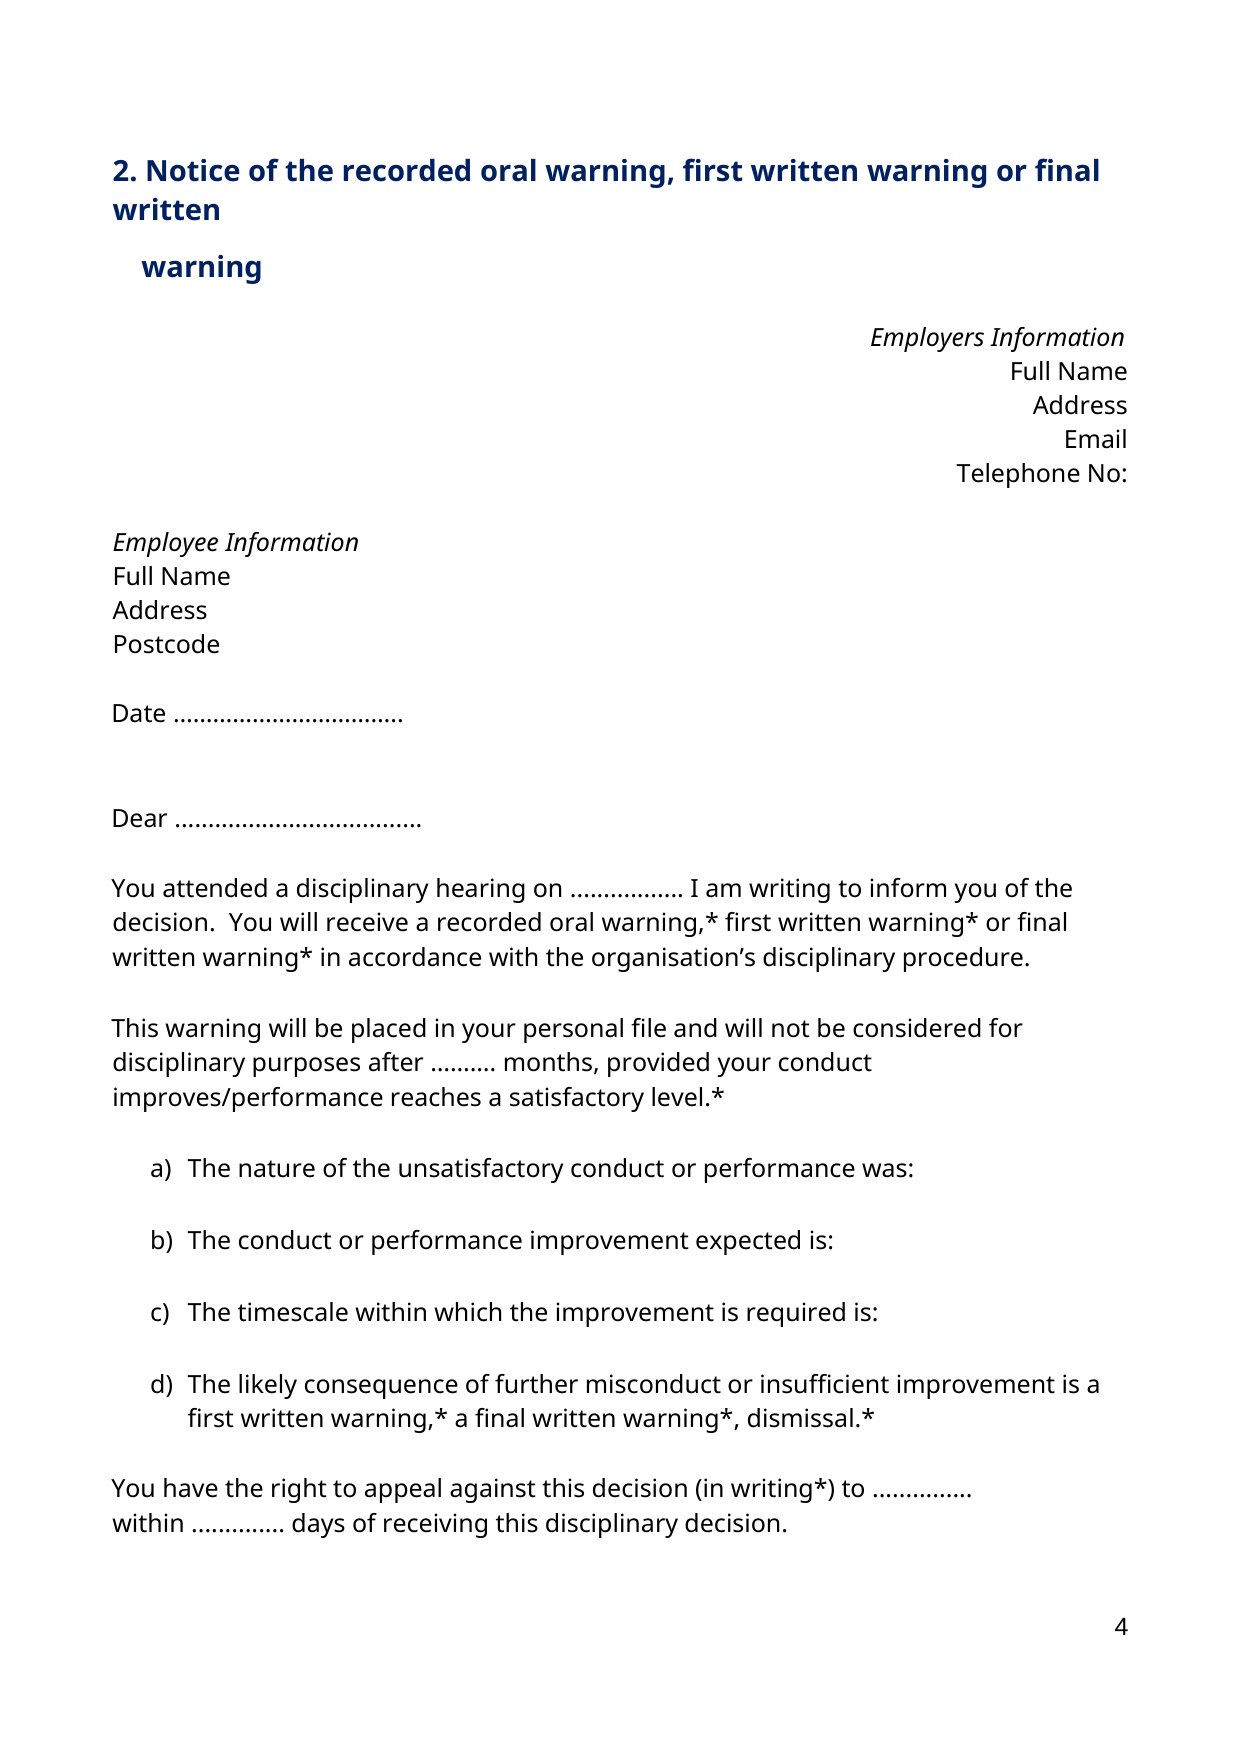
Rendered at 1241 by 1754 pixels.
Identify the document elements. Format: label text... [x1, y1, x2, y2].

text Telephone No: [112, 456, 1128, 490]
text You have the right to appeal against this decision (in writing*) to ............... within .............. days of receiving this disciplinary decision. [111, 1471, 1128, 1539]
text Postcode [112, 626, 1128, 660]
text This warning will be placed in your personal file and will not be considered for disciplinary purposes after ………. months, provided your conduct improves/performance reaches a satisfactory level.* [111, 1011, 1128, 1113]
text Address [112, 592, 1128, 626]
text Date …………………………….. [111, 696, 1128, 730]
text Employee Information [112, 524, 1128, 558]
list The nature of the unsatisfactory conduct or performance was: [150, 1151, 1128, 1185]
text Dear ..................................... [111, 800, 1128, 834]
text 2. Notice of the recorded oral warning, first written warning or final written [112, 150, 1128, 229]
text You attended a disciplinary hearing on ................. I am writing to inform you of the decision. You will receive a recorded oral warning,* first written warning* or final written warning* in accordance with the organisation’s disciplinary procedure. [111, 871, 1128, 973]
text Address [112, 388, 1128, 422]
text Full Name [112, 558, 1128, 592]
list The timescale within which the improvement is required is: [150, 1294, 1128, 1329]
text Full Name [112, 354, 1128, 388]
text warning [111, 246, 1128, 286]
list The likely consequence of further misconduct or insufficient improvement is a first written warning,* a final written warning*, dismissal.* [150, 1366, 1128, 1434]
text Employers Information [112, 320, 1128, 354]
text Email [112, 422, 1128, 456]
list The conduct or performance improvement expected is: [150, 1223, 1128, 1257]
